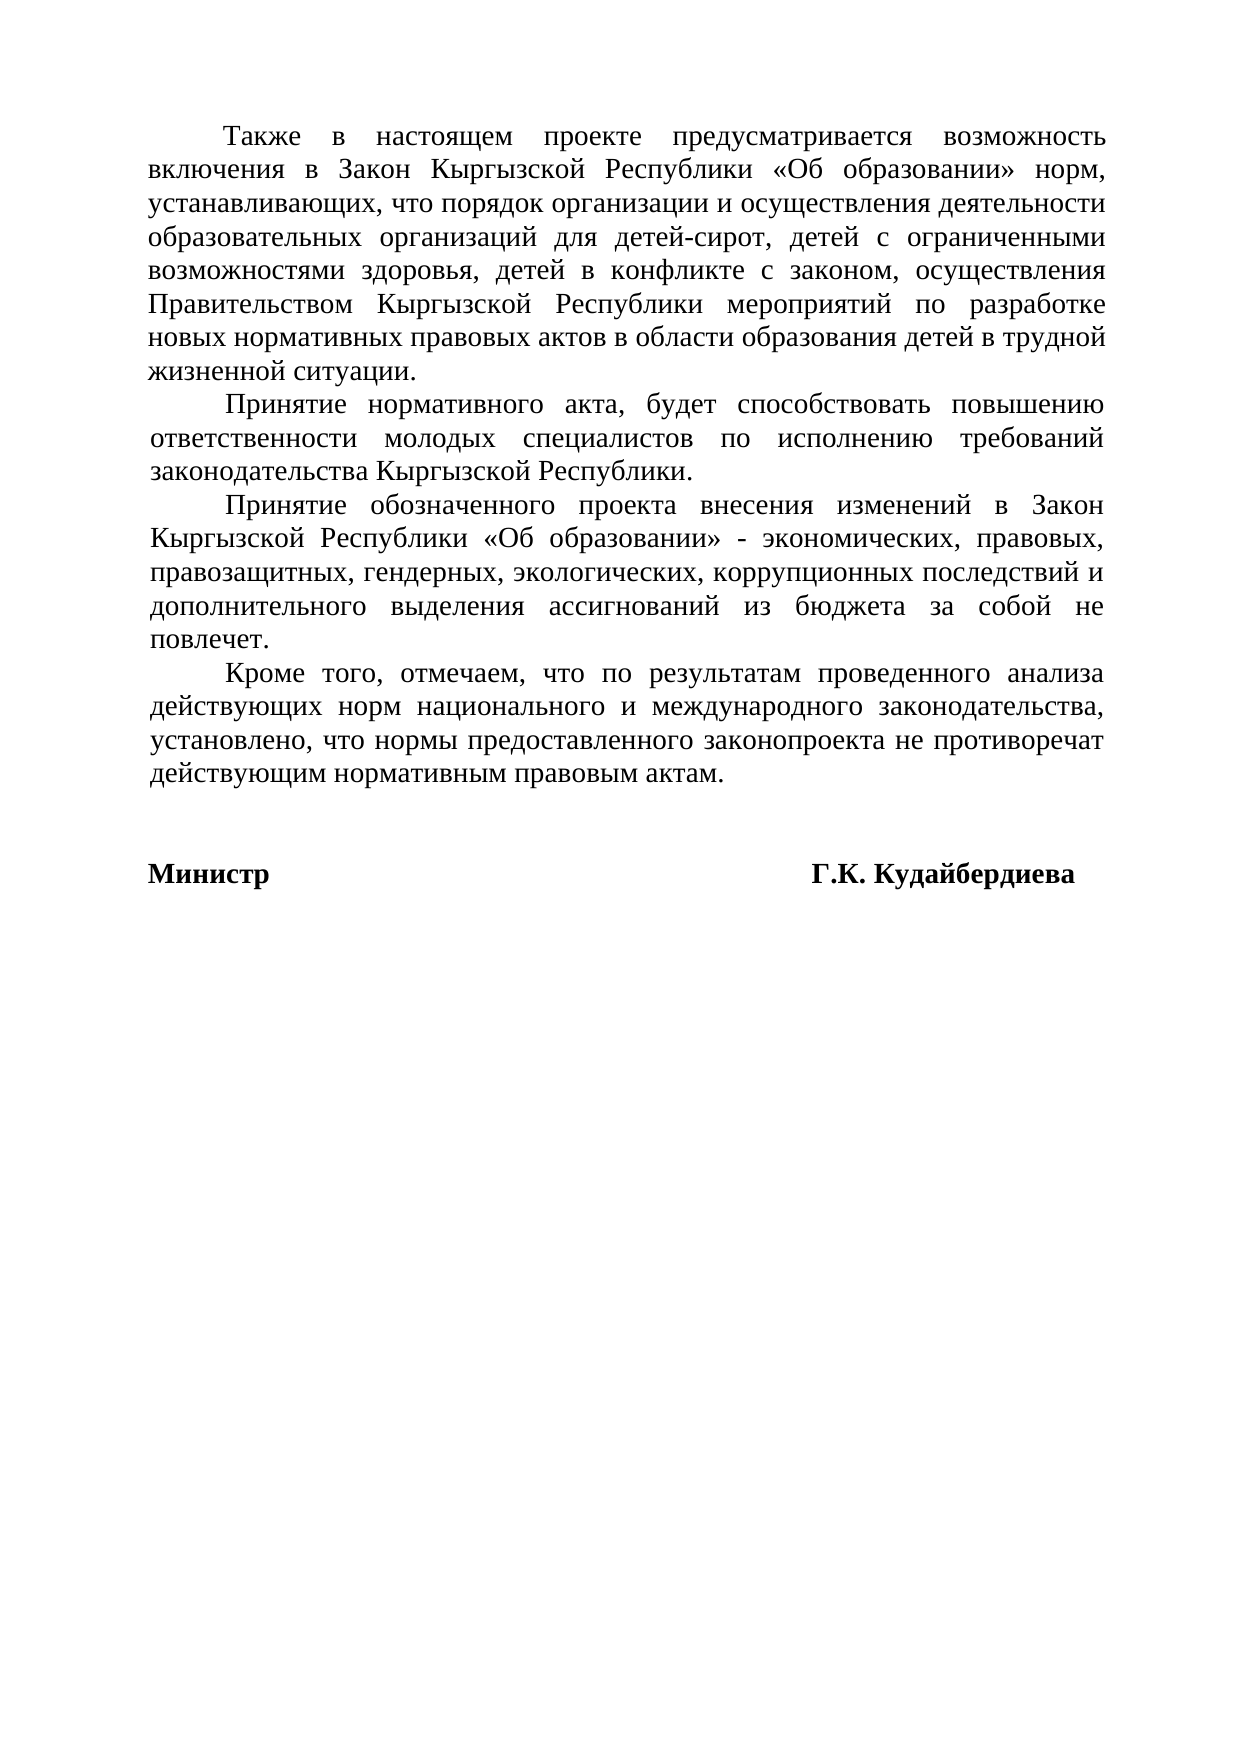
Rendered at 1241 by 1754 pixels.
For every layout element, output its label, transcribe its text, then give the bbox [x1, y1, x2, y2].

text Принятие обозначенного проекта внесения изменений в Закон Кыргызской Республики «Об образовании» - экономических, правовых, правозащитных, гендерных, экологических, коррупционных последствий и дополнительного выделения ассигнований из бюджета за собой не повлечет. [150, 487, 1105, 655]
text Также в настоящем проекте предусматривается возможность включения в Закон Кыргызской Республики «Об образовании» норм, устанавливающих, что порядок организации и осуществления деятельности образовательных организаций для детей-сирот, детей с ограниченными возможностями здоровья, детей в конфликте с законом, осуществления Правительством Кыргызской Республики мероприятий по разработке новых нормативных правовых актов в области образования детей в трудной жизненной ситуации. [148, 118, 1107, 386]
text Министр Г.К. Кудайбердиева [148, 856, 1105, 889]
text Кроме того, отмечаем, что по результатам проведенного анализа действующих норм национального и международного законодательства, установлено, что нормы предоставленного законопроекта не противоречат действующим нормативным правовым актам. [150, 655, 1105, 789]
text Принятие нормативного акта, будет способствовать повышению ответственности молодых специалистов по исполнению требований законодательства Кыргызской Республики. [150, 386, 1105, 487]
